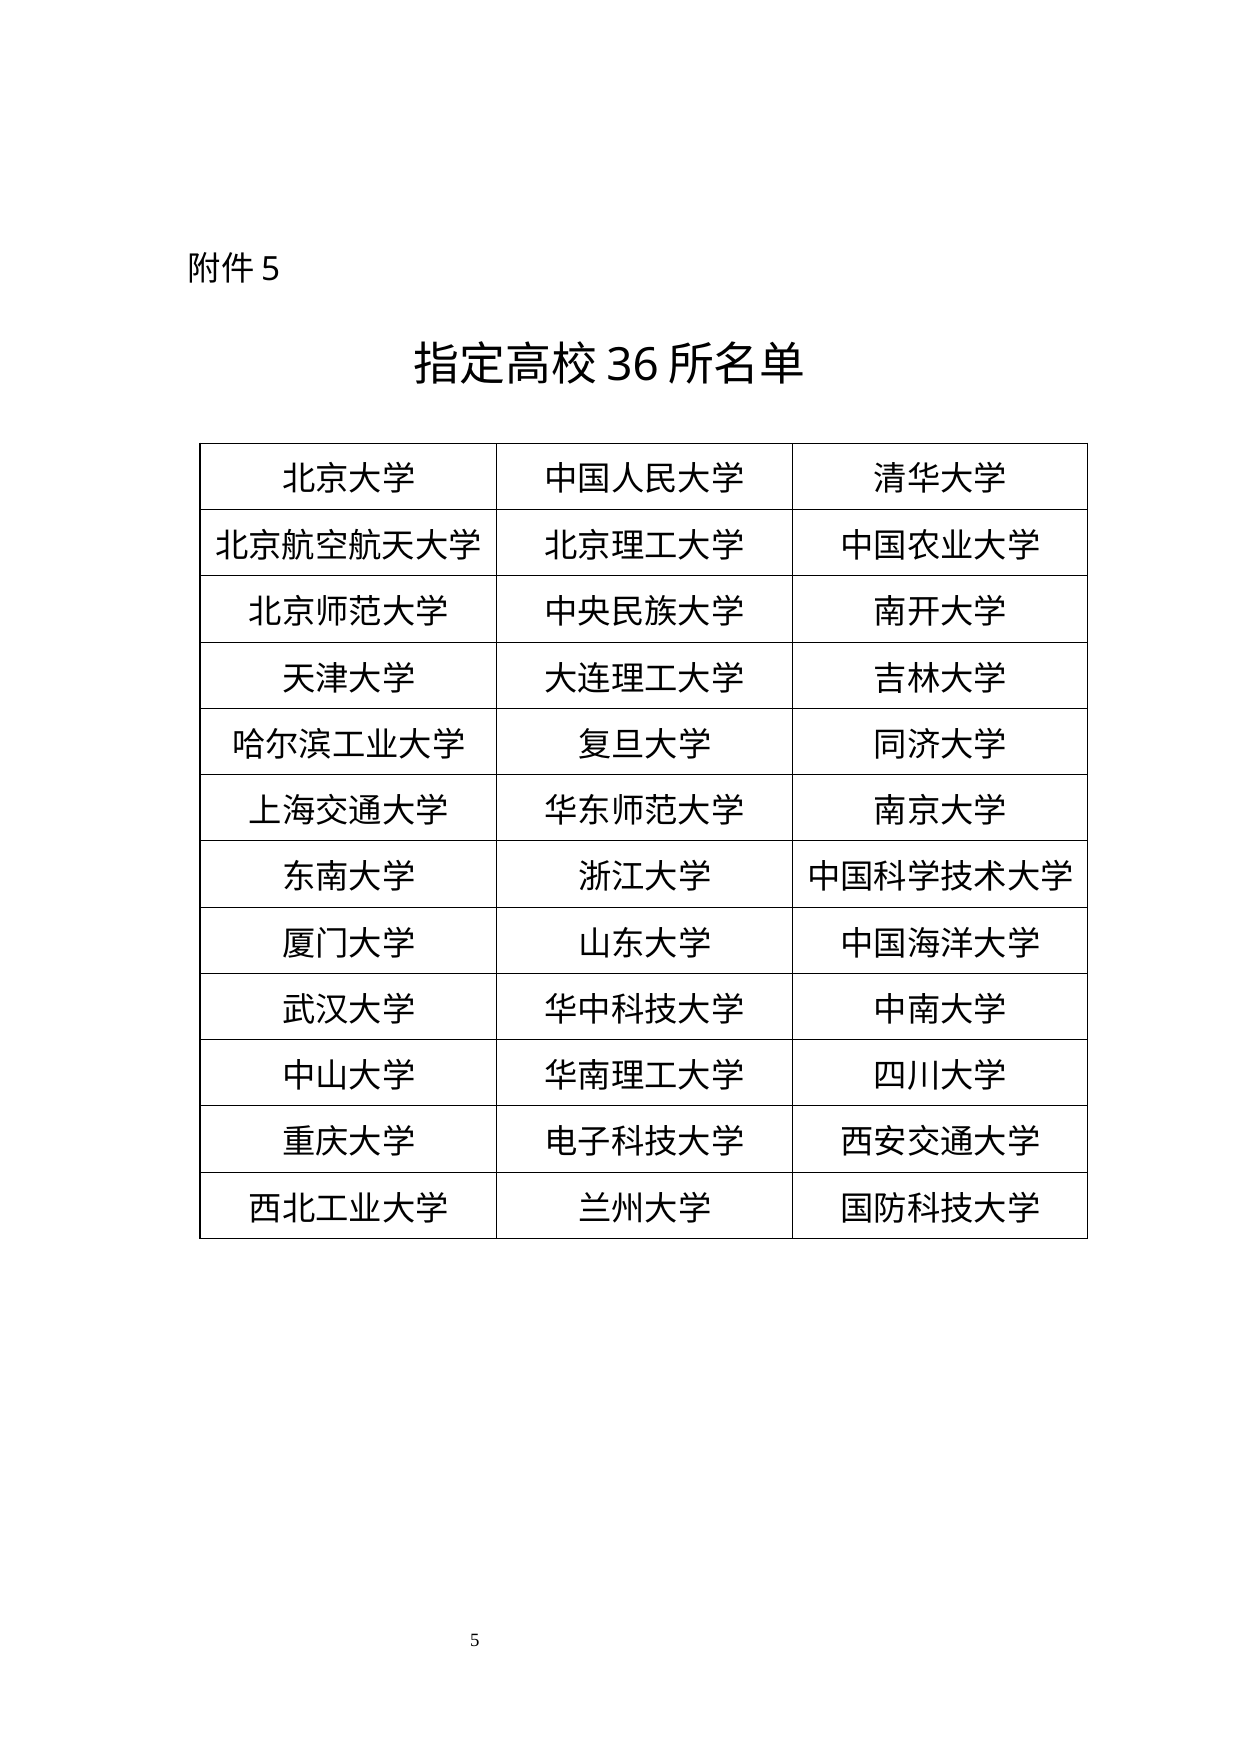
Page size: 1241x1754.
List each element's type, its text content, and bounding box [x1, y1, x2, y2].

table_cell 中国海洋大学 [793, 908, 1087, 973]
table_cell 南开大学 [793, 576, 1087, 642]
table_cell 兰州大学 [497, 1173, 792, 1238]
table_cell 哈尔滨工业大学 [201, 709, 496, 774]
table_cell 四川大学 [793, 1040, 1087, 1105]
table_cell 重庆大学 [201, 1106, 496, 1172]
table_cell 华东师范大学 [497, 775, 792, 840]
table_cell 国防科技大学 [793, 1173, 1087, 1238]
table_header 北京大学 [201, 444, 496, 509]
subtitle 指定高校36所名单 [237, 312, 982, 409]
table_cell 上海交通大学 [201, 775, 496, 840]
table_header 中国人民大学 [497, 444, 792, 509]
table_cell 复旦大学 [497, 709, 792, 774]
table_cell 中国科学技术大学 [793, 841, 1087, 907]
table_cell 吉林大学 [793, 643, 1087, 708]
table_cell 中南大学 [793, 974, 1087, 1039]
table_cell 武汉大学 [201, 974, 496, 1039]
table_cell 大连理工大学 [497, 643, 792, 708]
table_cell 山东大学 [497, 908, 792, 973]
table_cell 西北工业大学 [201, 1173, 496, 1238]
table_cell 中央民族大学 [497, 576, 792, 642]
table_cell 北京理工大学 [497, 510, 792, 575]
table_cell 北京师范大学 [201, 576, 496, 642]
table_cell 厦门大学 [201, 908, 496, 973]
table_cell 西安交通大学 [793, 1106, 1087, 1172]
table_cell 同济大学 [793, 709, 1087, 774]
table_cell 南京大学 [793, 775, 1087, 840]
table_header 清华大学 [793, 444, 1087, 509]
table_cell 华中科技大学 [497, 974, 792, 1039]
table_cell 中山大学 [201, 1040, 496, 1105]
table_cell 浙江大学 [497, 841, 792, 907]
table_cell 华南理工大学 [497, 1040, 792, 1105]
table_cell 电子科技大学 [497, 1106, 792, 1172]
table_cell 东南大学 [201, 841, 496, 907]
table_cell 中国农业大学 [793, 510, 1087, 575]
text 附件5 [187, 234, 1053, 299]
table_cell 北京航空航天大学 [201, 510, 496, 575]
table_cell 天津大学 [201, 643, 496, 708]
